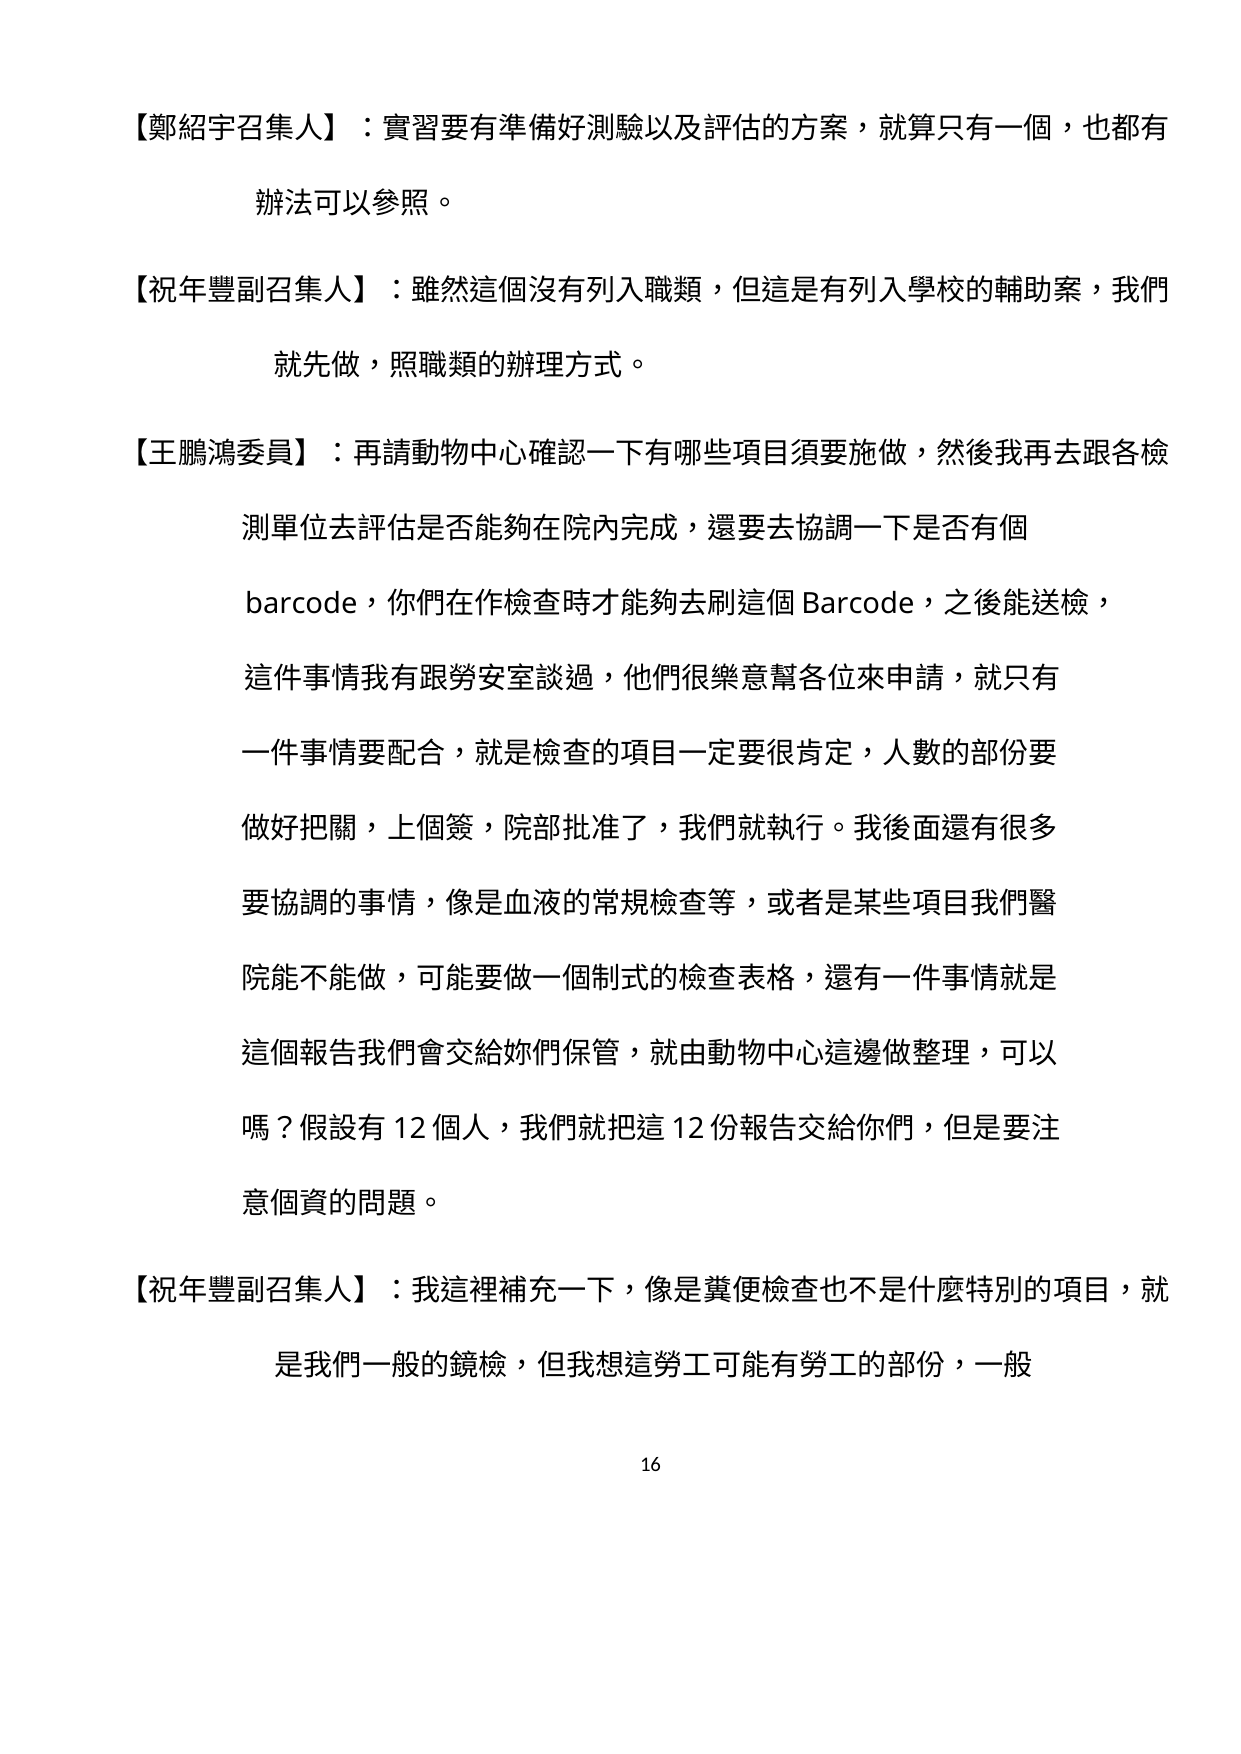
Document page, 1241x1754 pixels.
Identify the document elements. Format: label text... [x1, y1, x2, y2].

text 【鄭紹宇召集人】：實習要有準備好測驗以及評估的方案，就算只有一個，也都有 [119, 88, 1181, 163]
text 嗎？假設有12個人，我們就把這12份報告交給你們，但是要注 [119, 1088, 1181, 1163]
text 辦法可以參照。 [118, 163, 1181, 238]
text 要協調的事情，像是血液的常規檢查等，或者是某些項目我們醫 [119, 863, 1181, 938]
text barcode，你們在作檢查時才能夠去刷這個Barcode，之後能送檢， [119, 563, 1181, 638]
text 【祝年豐副召集人】：雖然這個沒有列入職類，但這是有列入學校的輔助案，我們 [119, 250, 1181, 325]
text 這件事情我有跟勞安室談過，他們很樂意幫各位來申請，就只有 [119, 638, 1181, 713]
text 這個報告我們會交給妳們保管，就由動物中心這邊做整理，可以 [119, 1013, 1181, 1088]
text 意個資的問題。 [119, 1163, 1181, 1238]
text 【王鵬鴻委員】：再請動物中心確認一下有哪些項目須要施做，然後我再去跟各檢 [119, 413, 1181, 488]
text 做好把關，上個簽，院部批准了，我們就執行。我後面還有很多 [119, 788, 1181, 863]
text 是我們一般的鏡檢，但我想這勞工可能有勞工的部份，一般 [119, 1325, 1181, 1400]
text 測單位去評估是否能夠在院內完成，還要去協調一下是否有個 [119, 488, 1181, 563]
text 院能不能做，可能要做一個制式的檢查表格，還有一件事情就是 [119, 938, 1181, 1013]
text 一件事情要配合，就是檢查的項目一定要很肯定，人數的部份要 [119, 713, 1181, 788]
text 【祝年豐副召集人】：我這裡補充一下，像是糞便檢查也不是什麼特別的項目，就 [119, 1250, 1181, 1325]
text 就先做，照職類的辦理方式。 [119, 325, 1181, 400]
